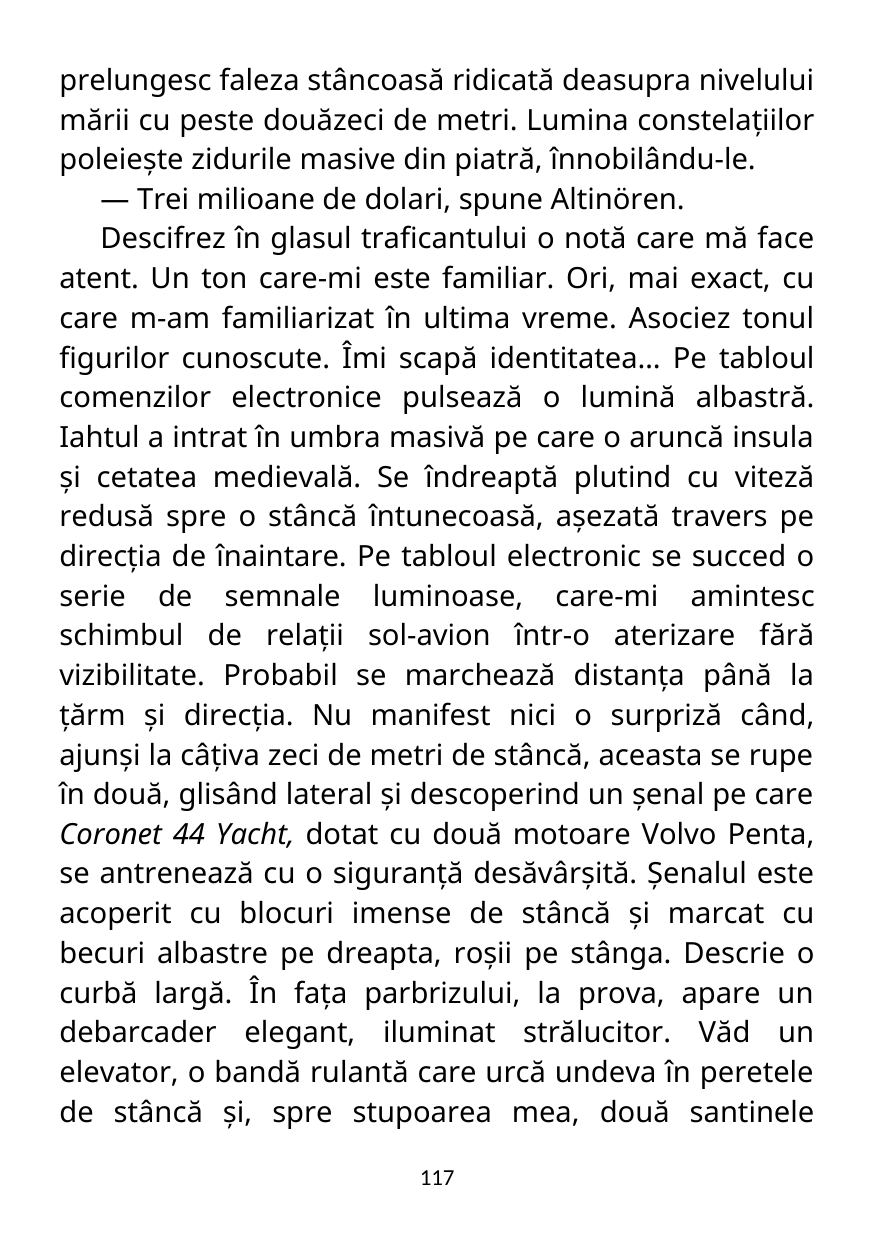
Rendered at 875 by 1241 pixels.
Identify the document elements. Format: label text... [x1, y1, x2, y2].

text — Trei milioane de dolari, spune Altinören. [59, 178, 815, 218]
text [59, 59, 815, 178]
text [59, 218, 815, 1131]
